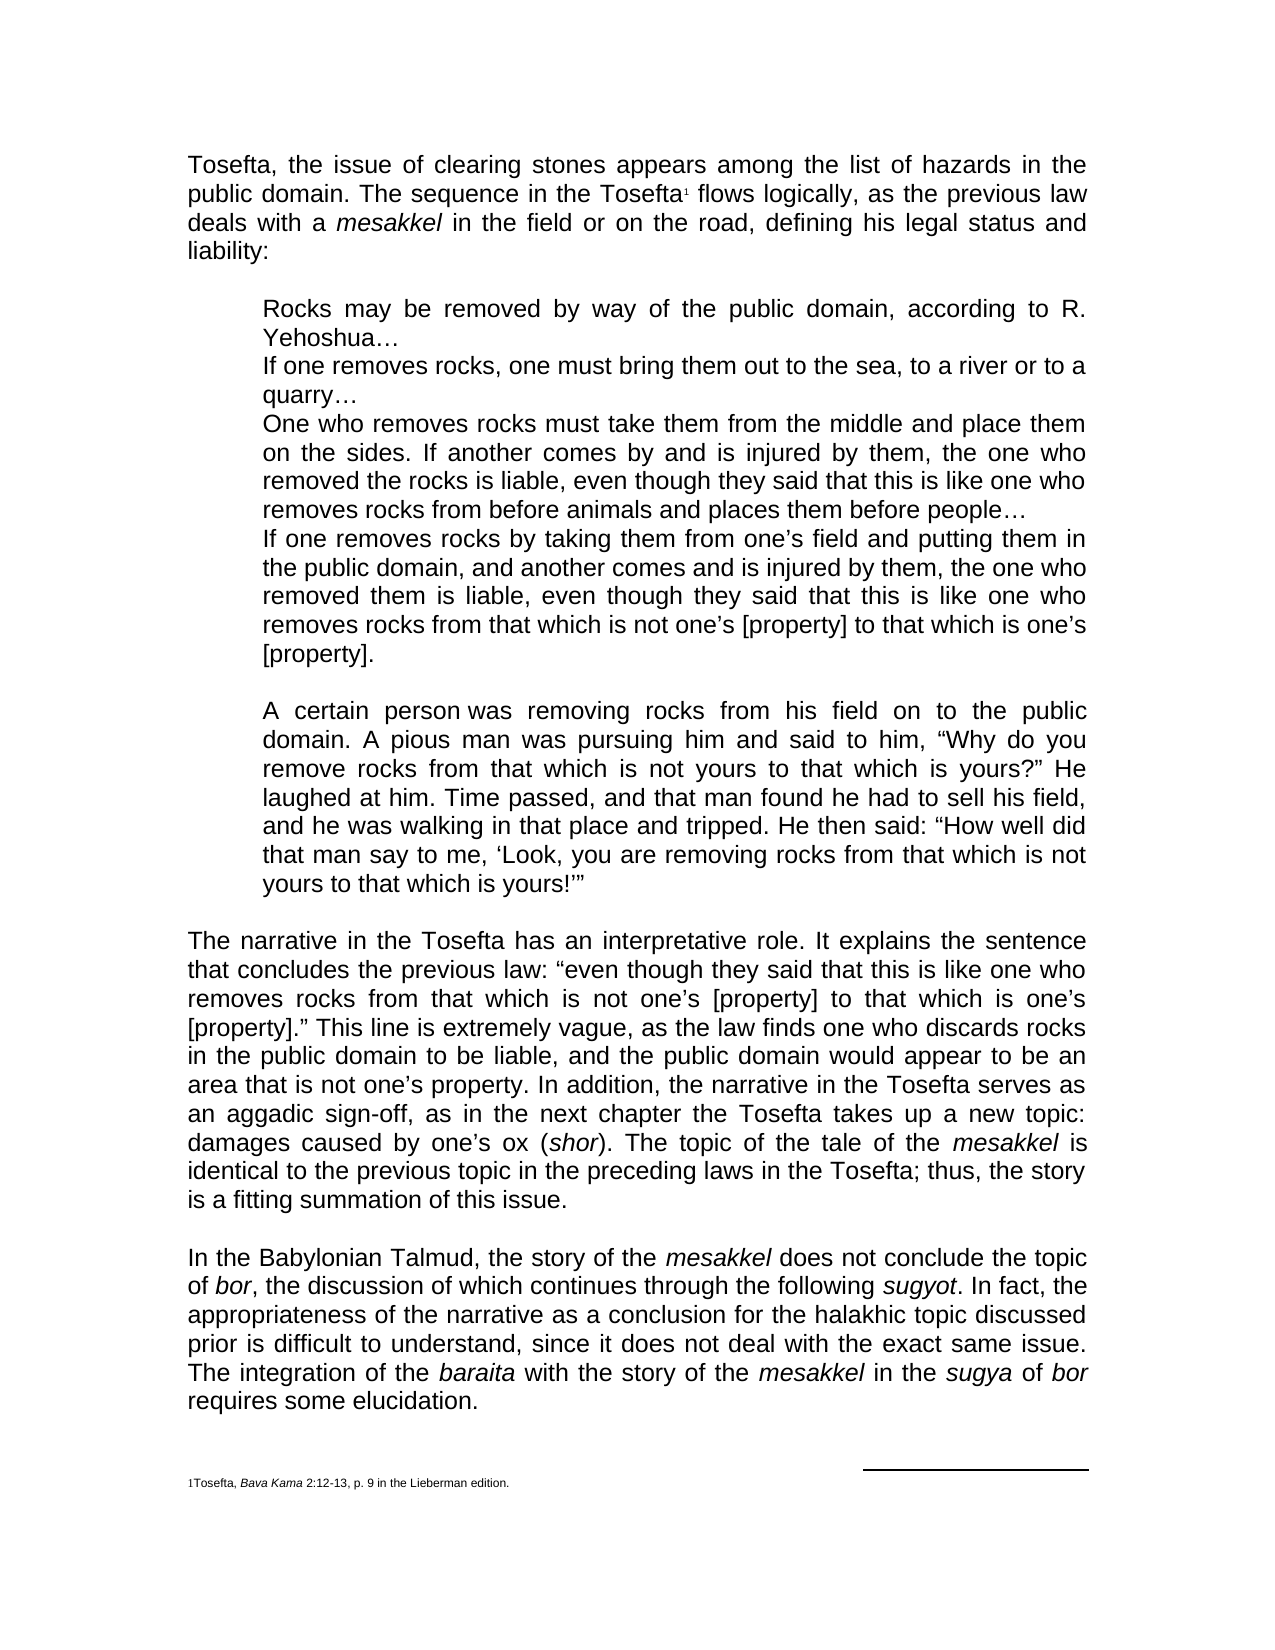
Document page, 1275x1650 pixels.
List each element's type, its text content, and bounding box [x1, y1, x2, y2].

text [187, 150, 1088, 265]
list Rocks may be removed by way of the public domain, according to R. Yehoshua… [262, 294, 1088, 351]
text The narrative in the Tosefta has an interpretative role. It explains the sentence that concludes the previous law: “even though they said that this is like one who removes rocks from that which is not one’s [property] to that which is one’s [property].” This line is extremely vague, as the law finds one who discards rocks in the public domain to be liable, and the public domain would appear to be an area that is not one’s property. In addition, the narrative in the Tosefta serves as an aggadic sign-off, as in the next chapter the Tosefta takes up a new topic: damages caused by one’s ox (shor). The topic of the tale of the mesakkel is identical to the previous topic in the preceding laws in the Tosefta; thus, the story is a fitting summation of this issue. [187, 926, 1088, 1214]
list A certain person was removing rocks from his field on to the public domain. A pious man was pursuing him and said to him, “Why do you remove rocks from that which is not yours to that which is yours?” He laughed at him. Time passed, and that man found he had to sell his field, and he was walking in that place and tripped. He then said: “How well did that man say to me, ‘Look, you are removing rocks from that which is not yours to that which is yours!’” [262, 696, 1088, 897]
list One who removes rocks must take them from the middle and place them on the sides. If another comes by and is injured by them, the one who removed the rocks is liable, even though they said that this is like one who removes rocks from before animals and places them before people… [262, 409, 1088, 524]
text In the Babylonian Talmud, the story of the mesakkel does not conclude the topic of bor, the discussion of which continues through the following sugyot. In fact, the appropriateness of the narrative as a conclusion for the halakhic topic discussed prior is difficult to understand, since it does not deal with the exact same issue. The integration of the baraita with the story of the mesakkel in the sugya of bor requires some elucidation. [187, 1242, 1088, 1415]
list If one removes rocks, one must bring them out to the sea, to a river or to a quarry… [262, 351, 1088, 409]
list If one removes rocks by taking them from one’s field and putting them in the public domain, and another comes and is injured by them, the one who removed them is liable, even though they said that this is like one who removes rocks from that which is not one’s [property] to that which is one’s [property]. [262, 524, 1088, 667]
